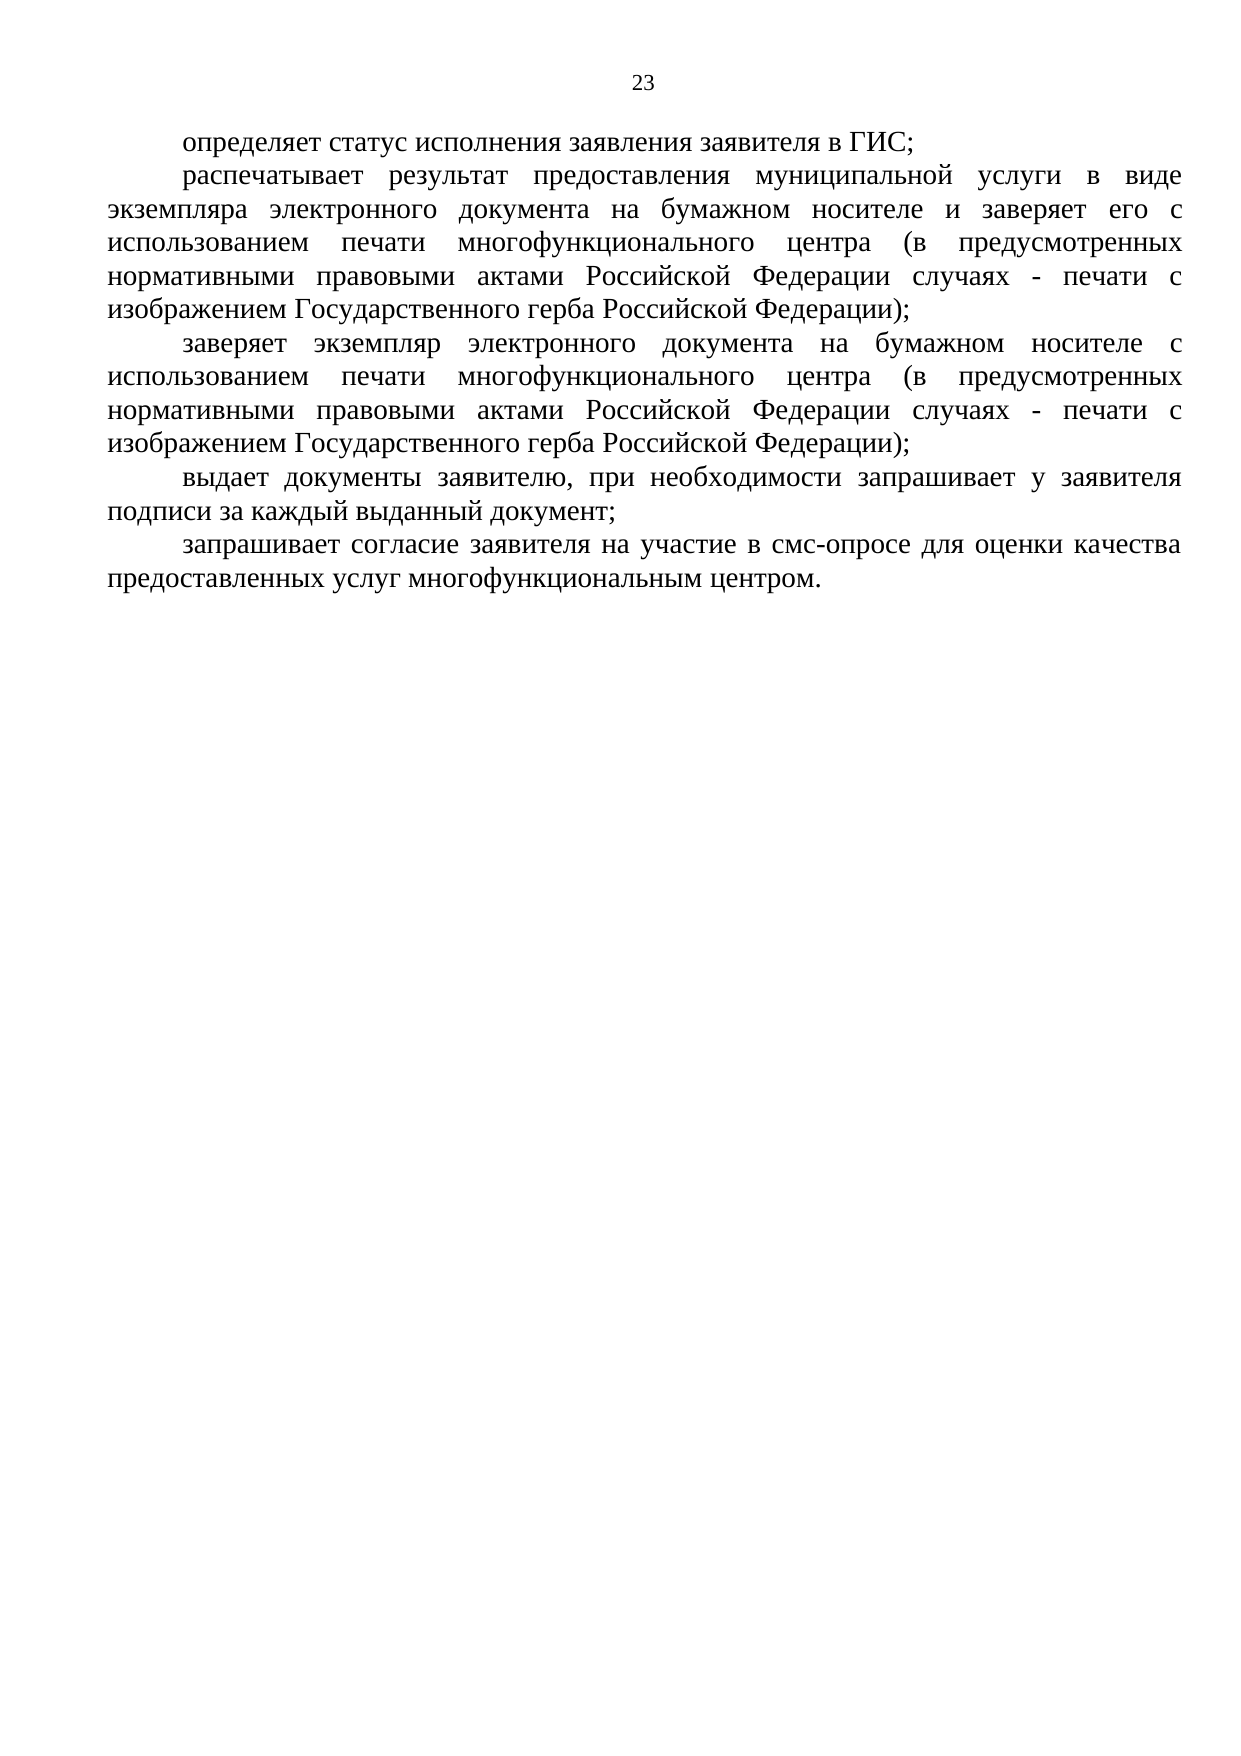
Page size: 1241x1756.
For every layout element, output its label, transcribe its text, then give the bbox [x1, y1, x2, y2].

text распечатывает результат предоставления муниципальной услуги в виде экземпляра электронного документа на бумажном носителе и заверяет его с использованием печати многофункционального центра (в предусмотренных нормативными правовыми актами Российской Федерации случаях - печати с изображением Государственного герба Российской Федерации); [107, 157, 1183, 325]
text запрашивает согласие заявителя на участие в смс-опросе для оценки качества предоставленных услуг многофункциональным центром. [107, 526, 1182, 593]
text выдает документы заявителю, при необходимости запрашивает у заявителя подписи за каждый выданный документ; [107, 459, 1182, 526]
text заверяет экземпляр электронного документа на бумажном носителе с использованием печати многофункционального центра (в предусмотренных нормативными правовыми актами Российской Федерации случаях - печати с изображением Государственного герба Российской Федерации); [107, 325, 1183, 459]
text определяет статус исполнения заявления заявителя в ГИС; [182, 124, 1196, 157]
